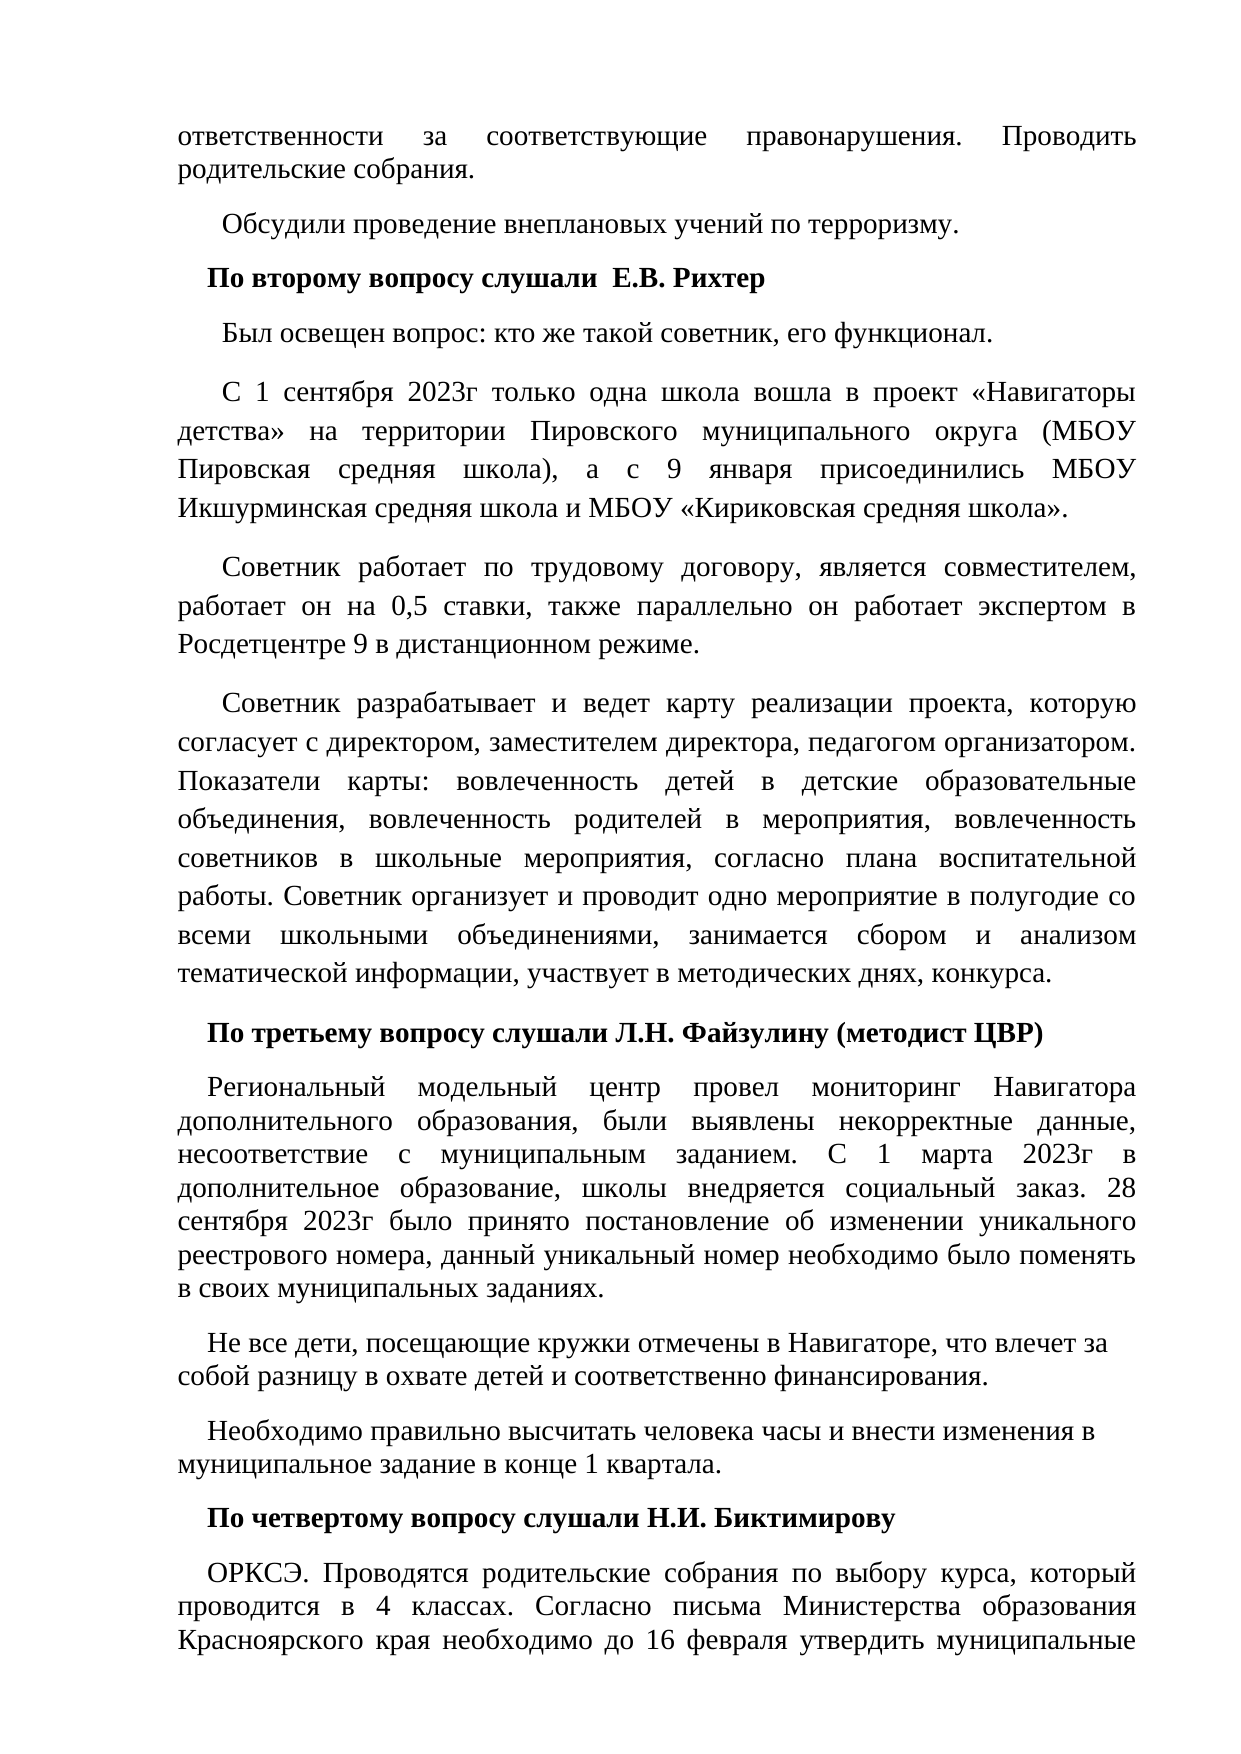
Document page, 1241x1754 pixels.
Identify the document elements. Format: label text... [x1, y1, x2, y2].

text С 1 сентября 2023г только одна школа вошла в проект «Навигаторы детства» на территории Пировского муниципального округа (МБОУ Пировская средняя школа), а с 9 января присоединились МБОУ Икшурминская средняя школа и МБОУ «Кириковская средняя школа». [177, 374, 1137, 523]
text Необходимо правильно высчитать человека часы и внести изменения в муниципальное задание в конце 1 квартала. [177, 1413, 1137, 1480]
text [177, 118, 1137, 185]
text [177, 1555, 1137, 1656]
text По второму вопросу слушали Е.В. Рихтер [207, 260, 1137, 294]
text Региональный модельный центр провел мониторинг Навигатора дополнительного образования, были выявлены некорректные данные, несоответствие с муниципальным заданием. С 1 марта 2023г в дополнительное образование, школы внедряется социальный заказ. 28 сентября 2023г было принято постановление об изменении уникального реестрового номера, данный уникальный номер необходимо было поменять в своих муниципальных заданиях. [177, 1069, 1137, 1304]
text Советник работает по трудовому договору, является совместителем, работает он на 0,5 ставки, также параллельно он работает экспертом в Росдетцентре 9 в дистанционном режиме. [177, 549, 1137, 660]
text По третьему вопросу слушали Л.Н. Файзулину (методист ЦВР) [177, 1015, 1137, 1048]
text Не все дети, посещающие кружки отмечены в Навигаторе, что влечет за собой разницу в охвате детей и соответственно финансирования. [177, 1325, 1137, 1392]
text Был освещен вопрос: кто же такой советник, его функционал. [177, 315, 1137, 348]
text Обсудили проведение внеплановых учений по терроризму. [177, 206, 1137, 239]
text По четвертому вопросу слушали Н.И. Биктимирову [177, 1501, 1137, 1534]
text Советник разрабатывает и ведет карту реализации проекта, которую согласует с директором, заместителем директора, педагогом организатором. Показатели карты: вовлеченность детей в детские образовательные объединения, вовлеченность родителей в мероприятия, вовлеченность советников в школьные мероприятия, согласно плана воспитательной работы. Советник организует и проводит одно мероприятие в полугодие со всеми школьными объединениями, занимается сбором и анализом тематической информации, участвует в методических днях, конкурса. [177, 686, 1137, 989]
